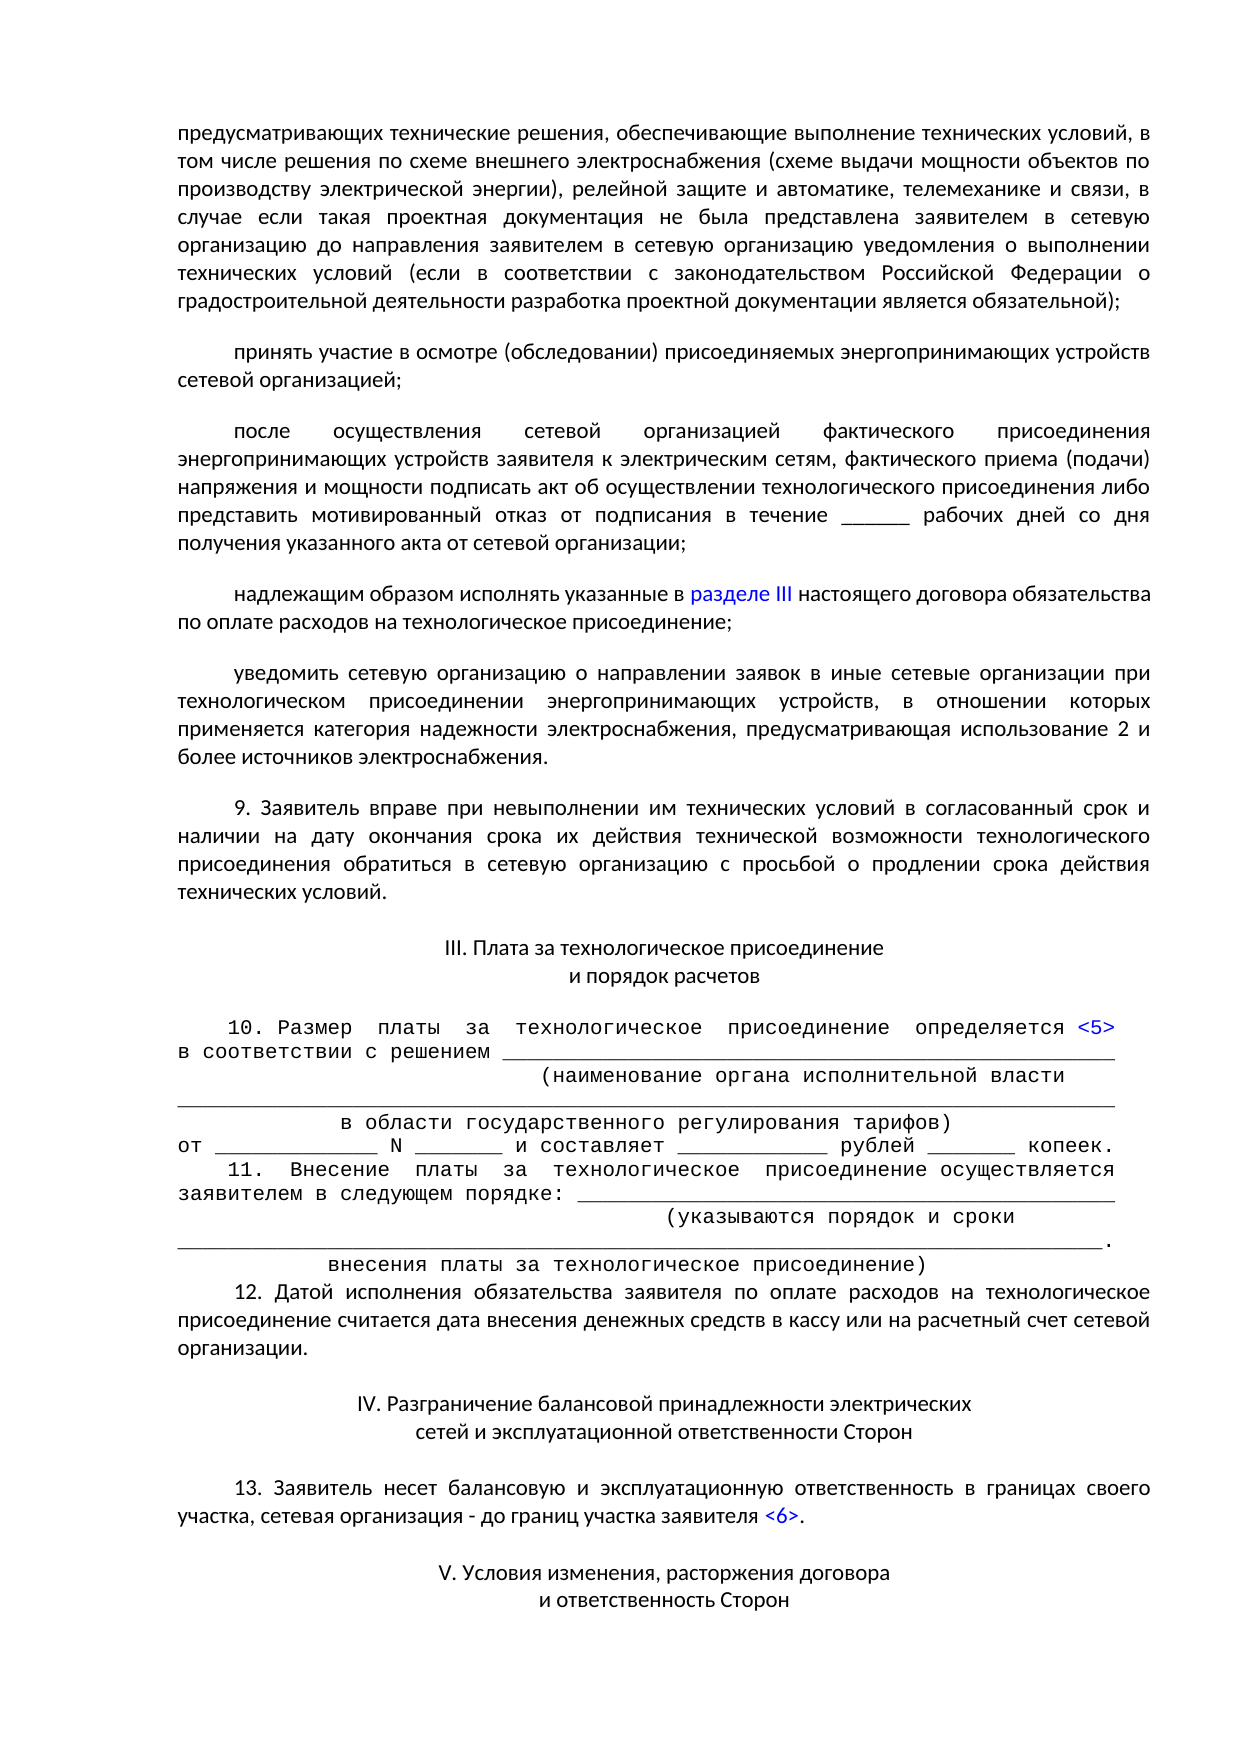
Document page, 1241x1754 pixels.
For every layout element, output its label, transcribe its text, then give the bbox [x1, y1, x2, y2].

text уведомить сетевую организацию о направлении заявок в иные сетевые организации при технологическом присоединении энергопринимающих устройств, в отношении которых применяется категория надежности электроснабжения, предусматривающая использование 2 и более источников электроснабжения. [177, 658, 1152, 770]
text (наименование органа исполнительной власти [177, 1064, 1152, 1088]
text 13. Заявитель несет балансовую и эксплуатационную ответственность в границах своего участка, сетевая организация - до границ участка заявителя <6>. [177, 1473, 1152, 1529]
text 9. Заявитель вправе при невыполнении им технических условий в согласованный срок и наличии на дату окончания срока их действия технической возможности технологического присоединения обратиться в сетевую организацию с просьбой о продлении срока действия технических условий. [177, 793, 1152, 905]
text __________________________________________________________________________. [177, 1230, 1152, 1254]
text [177, 118, 1152, 314]
text III. Плата за технологическое присоединение [177, 933, 1152, 961]
text V. Условия изменения, расторжения договора [177, 1558, 1152, 1586]
text после осуществления сетевой организацией фактического присоединения энергопринимающих устройств заявителя к электрическим сетям, фактического приема (подачи) напряжения и мощности подписать акт об осуществлении технологического присоединения либо представить мотивированный отказ от подписания в течение ______ рабочих дней со дня получения указанного акта от сетевой организации; [177, 416, 1152, 556]
text от _____________ N _______ и составляет ____________ рублей _______ копеек. [177, 1136, 1152, 1159]
text принять участие в осмотре (обследовании) присоединяемых энергопринимающих устройств сетевой организацией; [177, 337, 1152, 393]
text надлежащим образом исполнять указанные в разделе III настоящего договора обязательства по оплате расходов на технологическое присоединение; [177, 579, 1152, 635]
text в области государственного регулирования тарифов) [177, 1112, 1152, 1136]
text и порядок расчетов [177, 961, 1152, 989]
text внесения платы за технологическое присоединение) [177, 1254, 1152, 1277]
text и ответственность Сторон [177, 1586, 1152, 1614]
text IV. Разграничение балансовой принадлежности электрических [177, 1389, 1152, 1417]
text 11. Внесение платы за технологическое присоединение осуществляется [177, 1159, 1152, 1183]
text ___________________________________________________________________________ [177, 1088, 1152, 1112]
text (указываются порядок и сроки [177, 1206, 1152, 1230]
text в соответствии с решением _________________________________________________ [177, 1041, 1152, 1064]
text сетей и эксплуатационной ответственности Сторон [177, 1417, 1152, 1446]
text 10. Размер платы за технологическое присоединение определяется <5> [177, 1017, 1152, 1041]
text 12. Датой исполнения обязательства заявителя по оплате расходов на технологическое присоединение считается дата внесения денежных средств в кассу или на расчетный счет сетевой организации. [177, 1277, 1152, 1361]
text заявителем в следующем порядке: ___________________________________________ [177, 1183, 1152, 1206]
